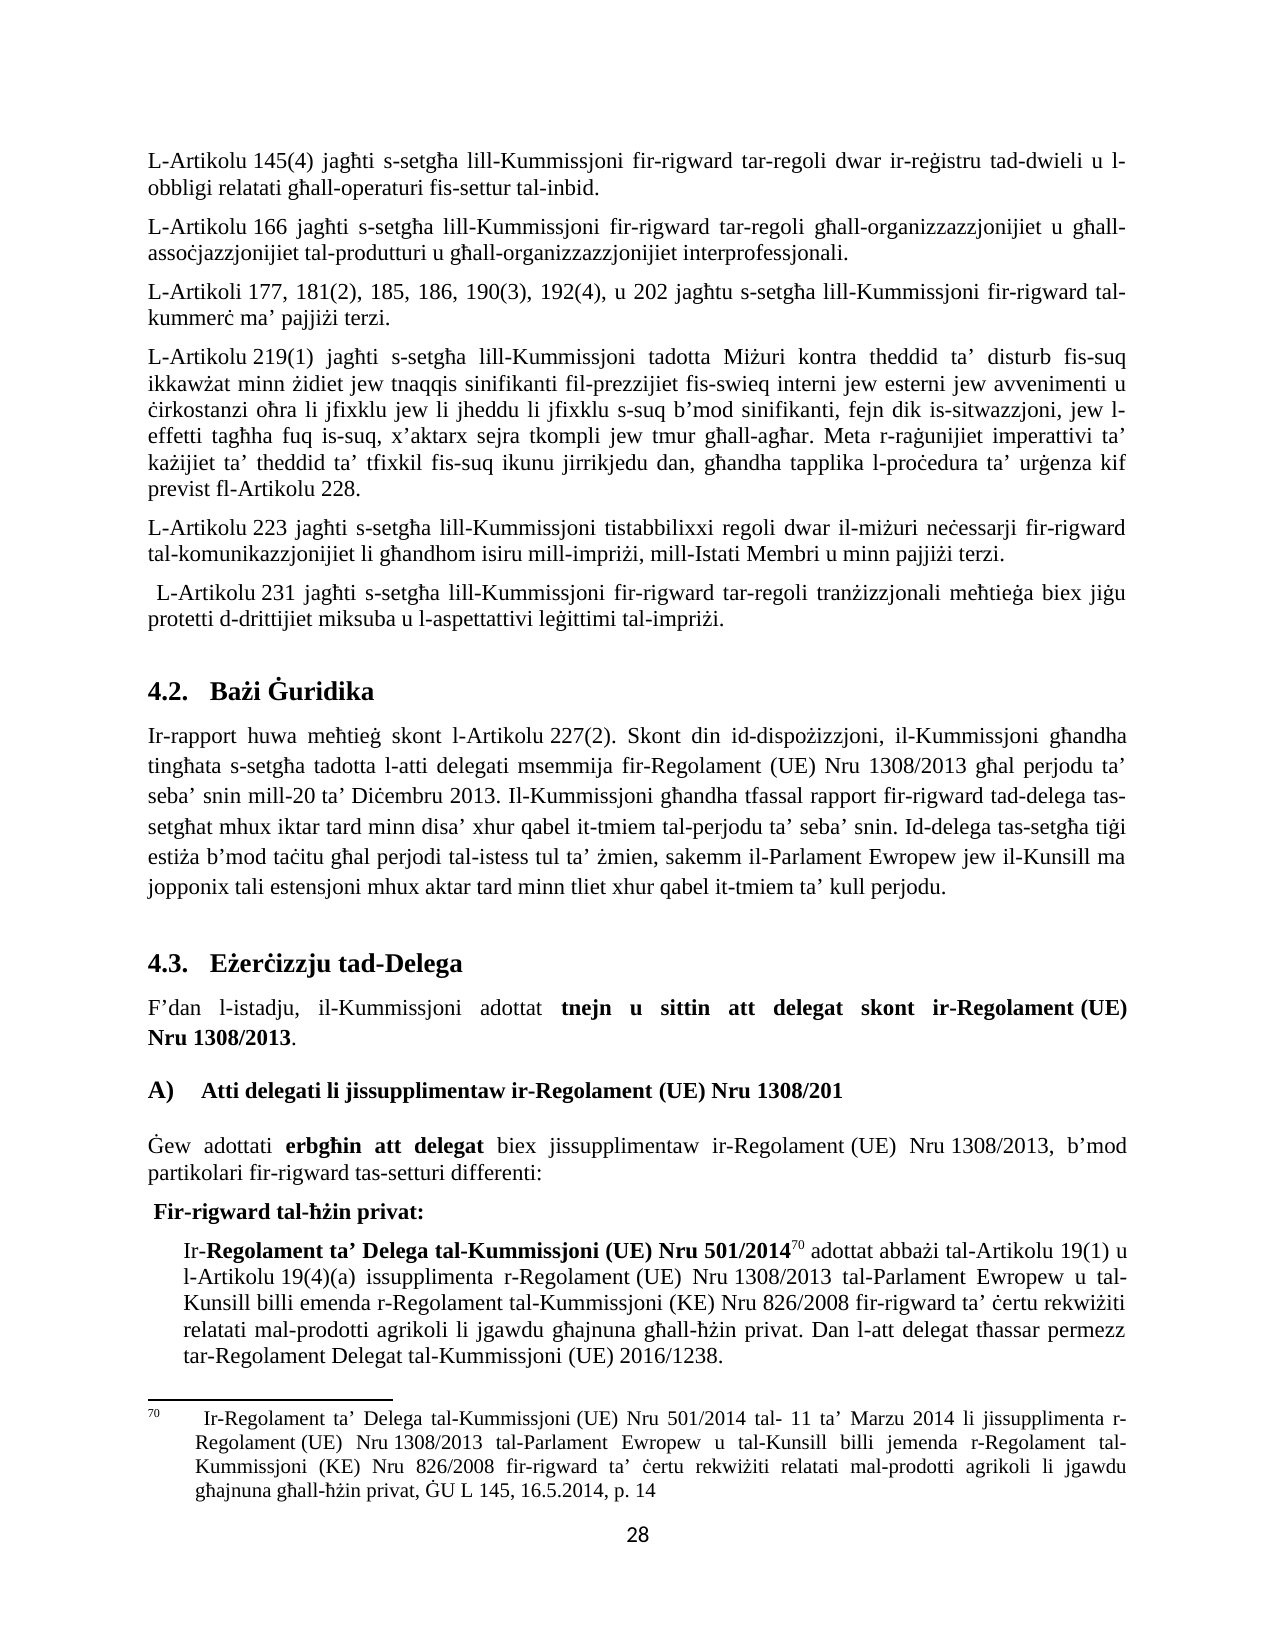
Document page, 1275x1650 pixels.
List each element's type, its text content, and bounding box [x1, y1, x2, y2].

list Atti delegati li jissupplimentaw ir-Regolament (UE) Nru 1308/201 [148, 1075, 1127, 1104]
text L-Artikolu 223 jagħti s-setgħa lill-Kummissjoni tistabbilixxi regoli dwar il-miżuri neċessarji fir-rigward tal-komunikazzjonijiet li għandhom isiru mill-impriżi, mill-Istati Membri u minn pajjiżi terzi. [148, 514, 1127, 567]
text Ġew adottati erbgħin att delegat biex jissupplimentaw ir-Regolament (UE) Nru 1308/2013, b’mod partikolari fir-rigward tas-setturi differenti: [148, 1133, 1127, 1185]
list Bażi Ġuridika [148, 676, 1127, 707]
text Ir-rapport huwa meħtieġ skont l-Artikolu 227(2). Skont din id-dispożizzjoni, il-Kummissjoni għandha tingħata s-setgħa tadotta l-atti delegati msemmija fir-Regolament (UE) Nru 1308/2013 għal perjodu ta’ seba’ snin mill-20 ta’ Diċembru 2013. Il-Kummissjoni għandha tfassal rapport fir-rigward tad-delega tas-setgħat mhux iktar tard minn disa’ xhur qabel it-tmiem tal-perjodu ta’ seba’ snin. Id-delega tas-setgħa tiġi estiża b’mod taċitu għal perjodi tal-istess tul ta’ żmien, sakemm il-Parlament Ewropew jew il-Kunsill ma jopponix tali estensjoni mhux aktar tard minn tliet xhur qabel it-tmiem ta’ kull perjodu. [148, 722, 1127, 899]
text F’dan l-istadju, il-Kummissjoni adottat tnejn u sittin att delegat skont ir-Regolament (UE) Nru 1308/2013. [148, 994, 1127, 1050]
text Fir-rigward tal-ħżin privat: [148, 1198, 1127, 1224]
text L-Artikolu 231 jagħti s-setgħa lill-Kummissjoni fir-rigward tar-regoli tranżizzjonali meħtieġa biex jiġu protetti d-drittijiet miksuba u l-aspettattivi leġittimi tal-impriżi. [148, 579, 1127, 632]
list Eżerċizzju tad-Delega [148, 947, 1127, 978]
text L-Artikoli 177, 181(2), 185, 186, 190(3), 192(4), u 202 jagħtu s-setgħa lill-Kummissjoni fir-rigward tal-kummerċ ma’ pajjiżi terzi. [148, 278, 1127, 331]
text Ir-Regolament ta’ Delega tal-Kummissjoni (UE) Nru 501/2014 adottat abbażi tal-Artikolu 19(1) u l-Artikolu 19(4)(a) issupplimenta r-Regolament (UE) Nru 1308/2013 tal-Parlament Ewropew u tal-Kunsill billi emenda r-Regolament tal-Kummissjoni (KE) Nru 826/2008 fir-rigward ta’ ċertu rekwiżiti relatati mal-prodotti agrikoli li jgawdu għajnuna għall-ħżin privat. Dan l-att delegat tħassar permezz tar-Regolament Delegat tal-Kummissjoni (UE) 2016/1238. [183, 1237, 1127, 1368]
text L-Artikolu 145(4) jagħti s-setgħa lill-Kummissjoni fir-rigward tar-regoli dwar ir-reġistru tad-dwieli u l-obbligi relatati għall-operaturi fis-settur tal-inbid. [148, 148, 1127, 200]
text L-Artikolu 166 jagħti s-setgħa lill-Kummissjoni fir-rigward tar-regoli għall-organizzazzjonijiet u għall-assoċjazzjonijiet tal-produtturi u għall-organizzazzjonijiet interprofessjonali. [148, 213, 1127, 266]
text L-Artikolu 219(1) jagħti s-setgħa lill-Kummissjoni tadotta Miżuri kontra theddid ta’ disturb fis-suq ikkawżat minn żidiet jew tnaqqis sinifikanti fil-prezzijiet fis-swieq interni jew esterni jew avvenimenti u ċirkostanzi oħra li jfixklu jew li jheddu li jfixklu s-suq b’mod sinifikanti, fejn dik is-sitwazzjoni, jew l-effetti tagħha fuq is-suq, x’aktarx sejra tkompli jew tmur għall-agħar. Meta r-raġunijiet imperattivi ta’ każijiet ta’ theddid ta’ tfixkil fis-suq ikunu jirrikjedu dan, għandha tapplika l-proċedura ta’ urġenza kif previst fl-Artikolu 228. [148, 343, 1127, 501]
